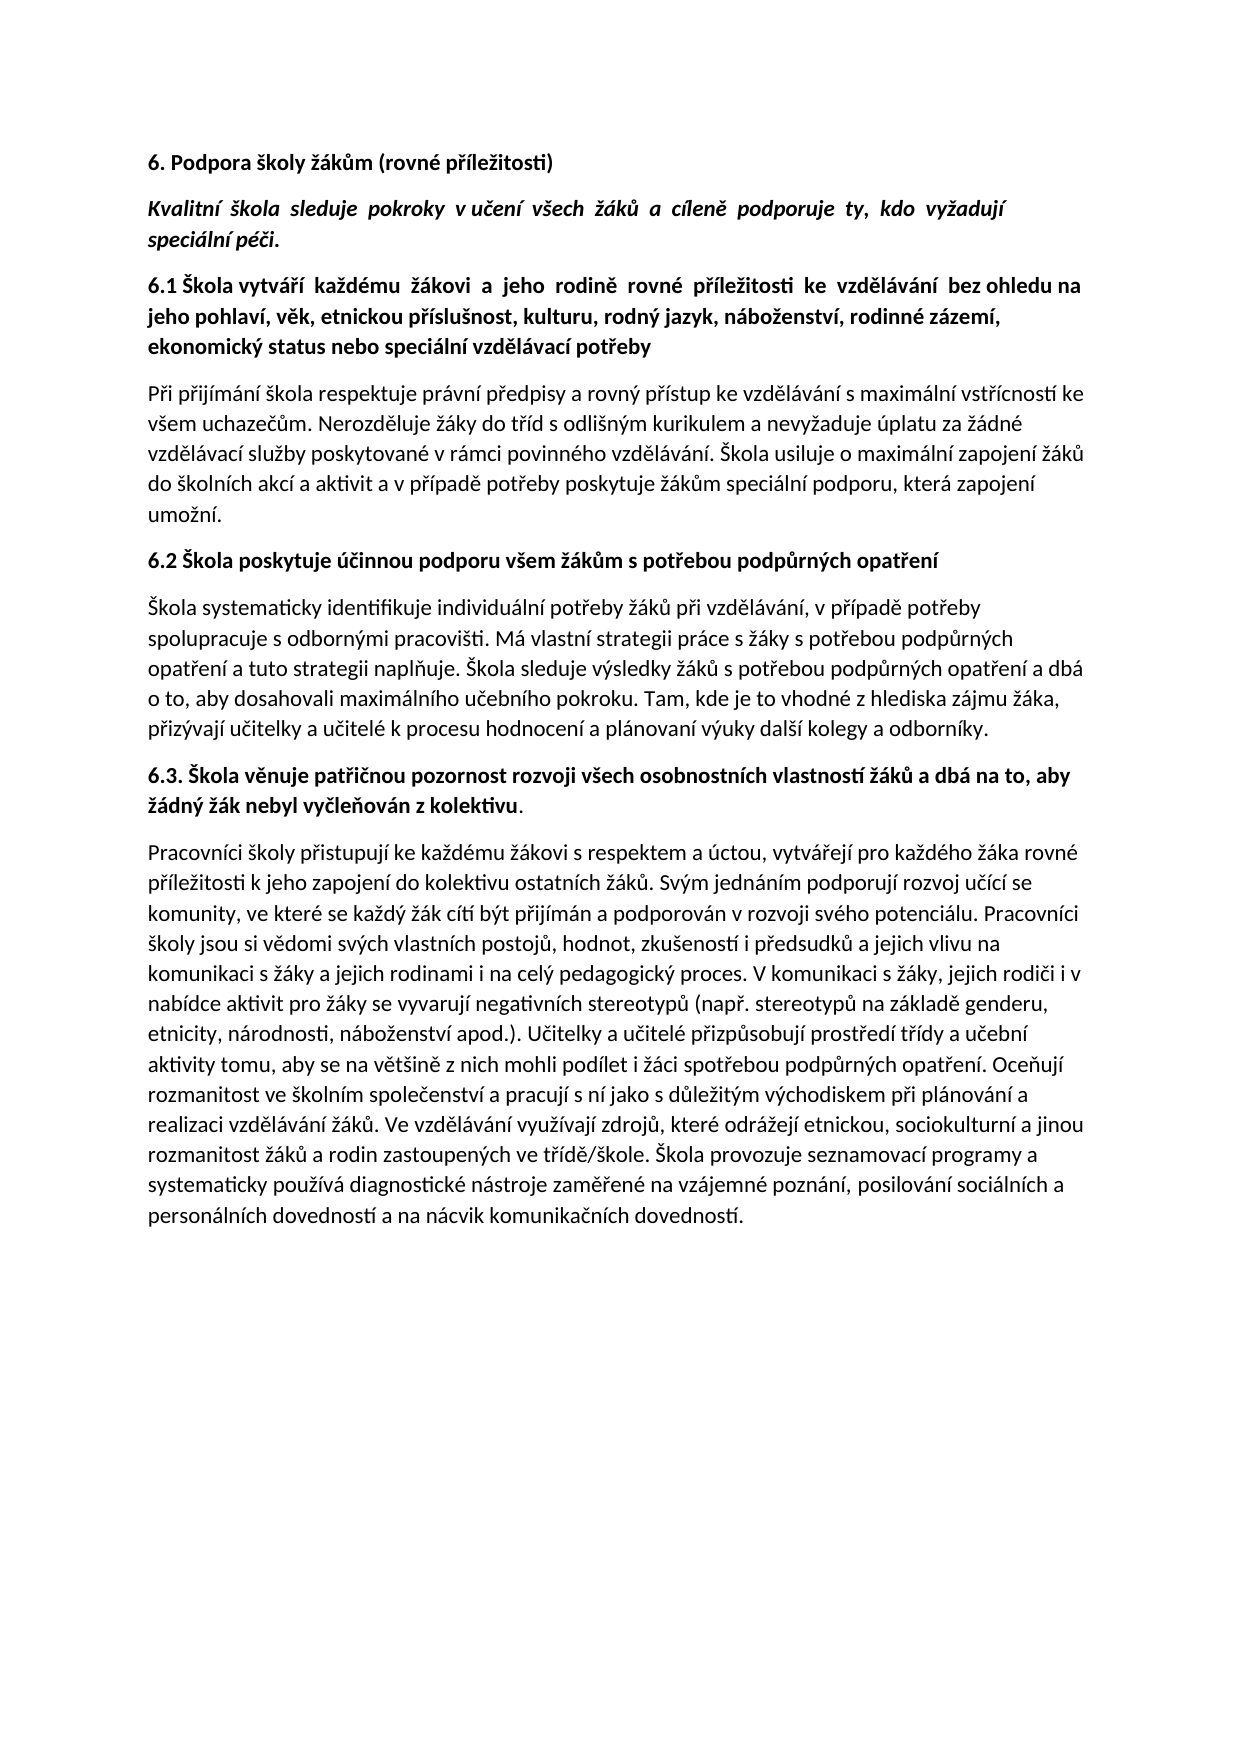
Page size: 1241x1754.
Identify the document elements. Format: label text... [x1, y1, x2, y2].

text 6. Podpora školy žákům (rovné příležitosti) [148, 148, 1093, 176]
text Pracovníci školy přistupují ke každému žákovi s respektem a úctou, vytvářejí pro každého žáka rovné příležitosti k jeho zapojení do kolektivu ostatních žáků. Svým jednáním podporují rozvoj učící se komunity, ve které se každý žák cítí být přijímán a podporován v rozvoji svého potenciálu. Pracovníci školy jsou si vědomi svých vlastních postojů, hodnot, zkušeností i předsudků a jejich vlivu na komunikaci s žáky a jejich rodinami i na celý pedagogický proces. V komunikaci s žáky, jejich rodiči i v nabídce aktivit pro žáky se vyvarují negativních stereotypů (např. stereotypů na základě genderu, etnicity, národnosti, náboženství apod.). Učitelky a učitelé přizpůsobují prostředí třídy a učební aktivity tomu, aby se na většině z nich mohli podílet i žáci spotřebou podpůrných opatření. Oceňují rozmanitost ve školním společenství a pracují s ní jako s důležitým východiskem při plánování a realizaci vzdělávání žáků. Ve vzdělávání využívají zdrojů, které odrážejí etnickou, sociokulturní a jinou rozmanitost žáků a rodin zastoupených ve třídě/škole. Škola provozuje seznamovací programy a systematicky používá diagnostické nástroje zaměřené na vzájemné poznání, posilování sociálních a personálních dovedností a na nácvik komunikačních dovedností. [148, 838, 1093, 1229]
text 6.3. Škola věnuje patřičnou pozornost rozvoji všech osobnostních vlastností žáků a dbá na to, aby žádný žák nebyl vyčleňován z kolektivu. [148, 761, 1093, 819]
text Škola systematicky identifikuje individuální potřeby žáků při vzdělávání, v případě potřeby spolupracuje s odbornými pracovišti. Má vlastní strategii práce s žáky s potřebou podpůrných opatření a tuto strategii naplňuje. Škola sleduje výsledky žáků s potřebou podpůrných opatření a dbá o to, aby dosahovali maximálního učebního pokroku. Tam, kde je to vhodné z hlediska zájmu žáka, přizývají učitelky a učitelé k procesu hodnocení a plánovaní výuky další kolegy a odborníky. [148, 593, 1093, 742]
text Při přijímání škola respektuje právní předpisy a rovný přístup ke vzdělávání s maximální vstřícností ke všem uchazečům. Nerozděluje žáky do tříd s odlišným kurikulem a nevyžaduje úplatu za žádné vzdělávací služby poskytované v rámci povinného vzdělávání. Škola usiluje o maximální zapojení žáků do školních akcí a aktivit a v případě potřeby poskytuje žákům speciální podporu, která zapojení umožní. [148, 379, 1093, 528]
text Kvalitní škola sleduje pokroky v učení všech žáků a cíleně podporuje ty, kdo vyžadují speciální péči. [148, 194, 1093, 253]
text 6.2 Škola poskytuje účinnou podporu všem žákům s potřebou podpůrných opatření [148, 547, 1093, 574]
text 6.1 Škola vytváří každému žákovi a jeho rodině rovné příležitosti ke vzdělávání bez ohledu na jeho pohlaví, věk, etnickou příslušnost, kulturu, rodný jazyk, náboženství, rodinné zázemí, ekonomický status nebo speciální vzdělávací potřeby [148, 272, 1093, 360]
